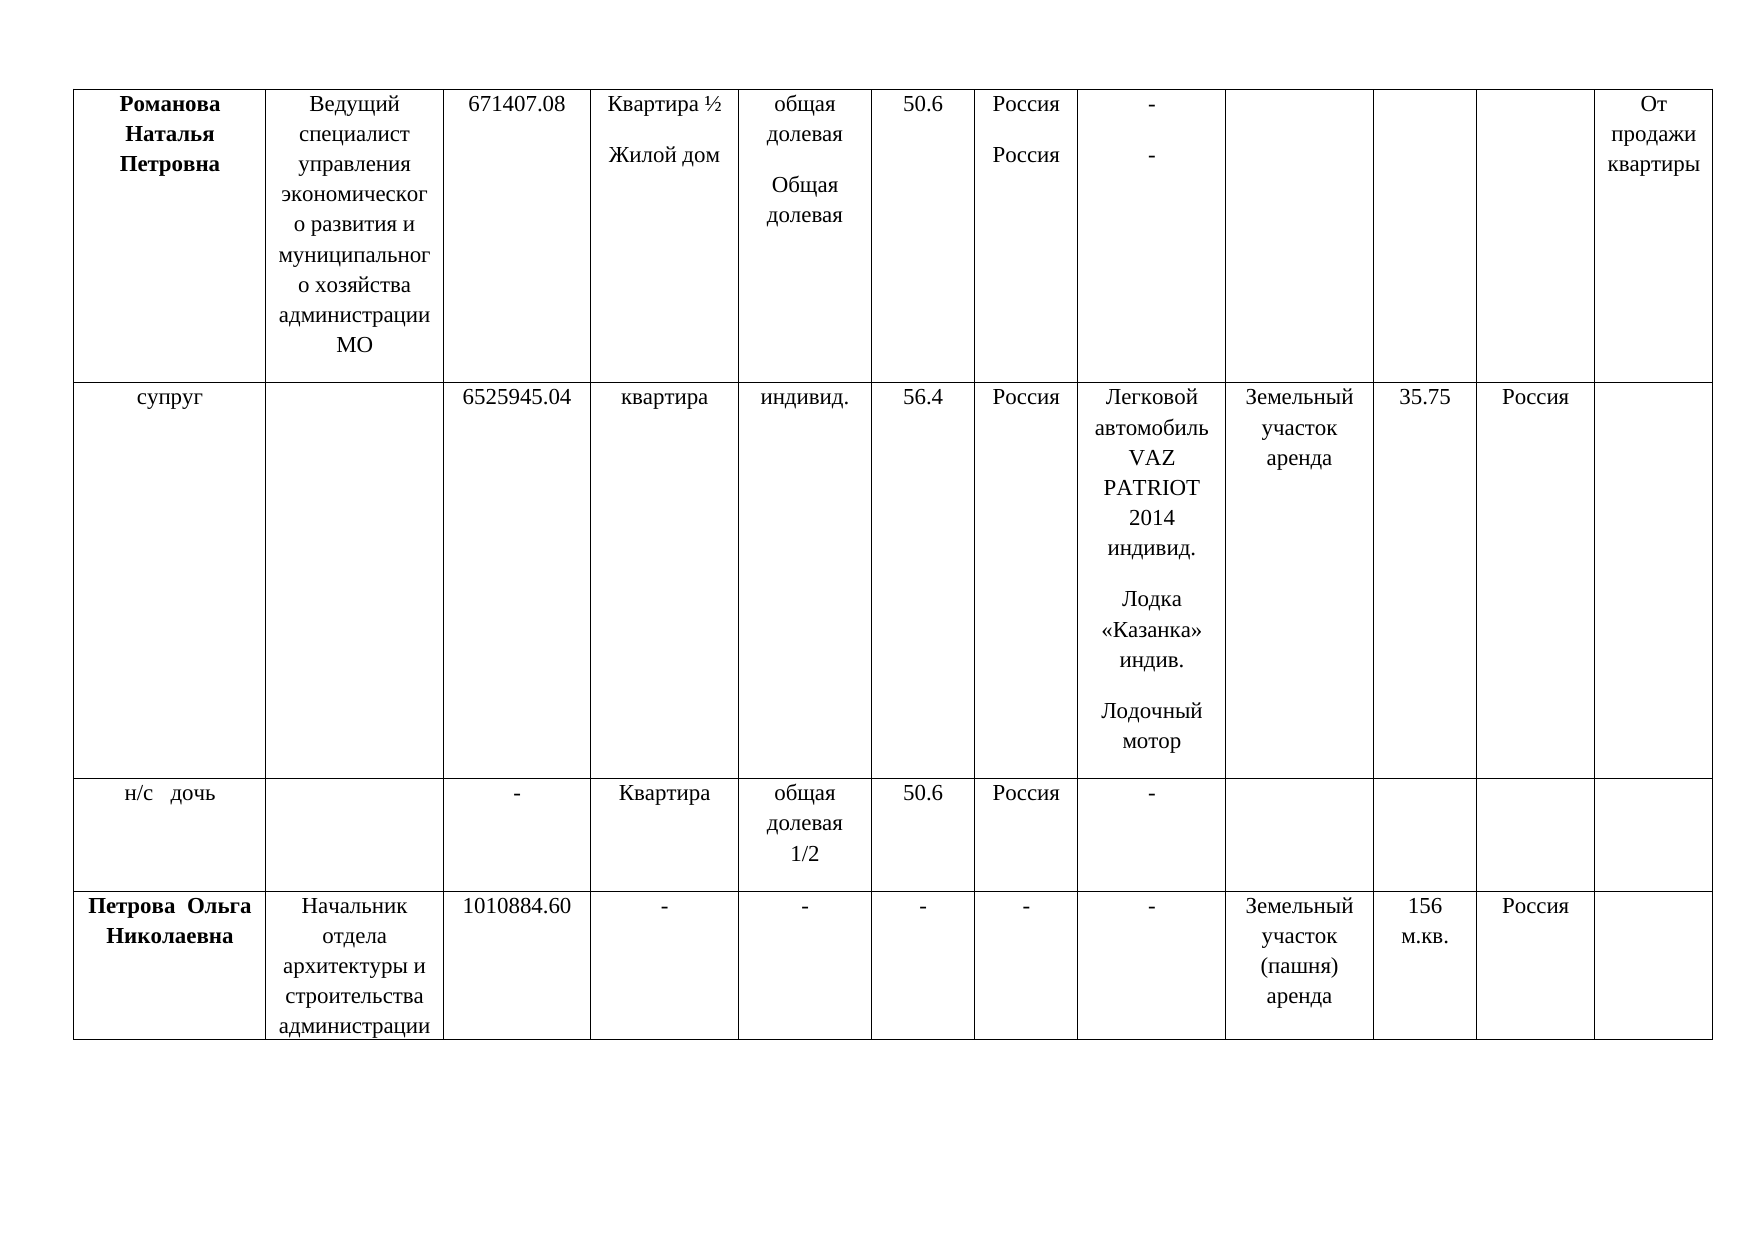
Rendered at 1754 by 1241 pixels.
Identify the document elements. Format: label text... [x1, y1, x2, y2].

table_cell [266, 779, 443, 891]
table_cell [1595, 892, 1712, 1039]
table_cell [1226, 779, 1373, 891]
table_cell Россия [1477, 892, 1594, 1039]
table_cell 6525945.04 [444, 383, 590, 778]
table_cell Ведущий специалист управления экономического развития и муниципального хозяйства администрации МО [266, 90, 443, 382]
table_cell 56.4 [872, 383, 974, 778]
table_cell 671407.08 [444, 90, 590, 382]
table_cell Романова Наталья Петровна [74, 90, 265, 382]
table_cell общая долевая 1/2 [739, 779, 871, 891]
table_cell 35.75 [1374, 383, 1476, 778]
table_cell - [739, 892, 871, 1039]
table_cell [1595, 779, 1712, 891]
table_cell 50.6 [872, 779, 974, 891]
table_cell [1595, 383, 1712, 778]
table_cell [1477, 779, 1594, 891]
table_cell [74, 892, 265, 1039]
table_cell н/с дочь [74, 779, 265, 891]
table_cell [1477, 90, 1594, 382]
table_cell индивид. [739, 383, 871, 778]
table_cell Земельный участок аренда [1226, 383, 1373, 778]
table_cell общая долевая Общая долевая [739, 90, 871, 382]
table_cell От продажи квартиры [1595, 90, 1712, 382]
table_cell Легковой автомобиль VAZ PATRIOT 2014 индивид. Лодка «Казанка» индив. Лодочный мотор [1078, 383, 1225, 778]
table_cell Квартира [591, 779, 738, 891]
table_cell - [1078, 892, 1225, 1039]
table_cell [1374, 90, 1476, 382]
table_cell супруг [74, 383, 265, 778]
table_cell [1226, 892, 1373, 1039]
table_cell квартира [591, 383, 738, 778]
table_cell [1226, 90, 1373, 382]
table_cell - - [1078, 90, 1225, 382]
table_cell - [975, 892, 1077, 1039]
table_cell Россия Россия [975, 90, 1077, 382]
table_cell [266, 892, 443, 1039]
table_cell Россия [975, 779, 1077, 891]
table_cell - [444, 779, 590, 891]
table_cell 156 м.кв. [1374, 892, 1476, 1039]
table_cell - [591, 892, 738, 1039]
table_cell - [872, 892, 974, 1039]
table_cell [1374, 779, 1476, 891]
table_cell [266, 383, 443, 778]
table_cell Квартира ½ Жилой дом [591, 90, 738, 382]
table_cell Россия [1477, 383, 1594, 778]
table_cell - [1078, 779, 1225, 891]
table_cell 50.6 [872, 90, 974, 382]
table_cell 1010884.60 [444, 892, 590, 1039]
table_cell Россия [975, 383, 1077, 778]
